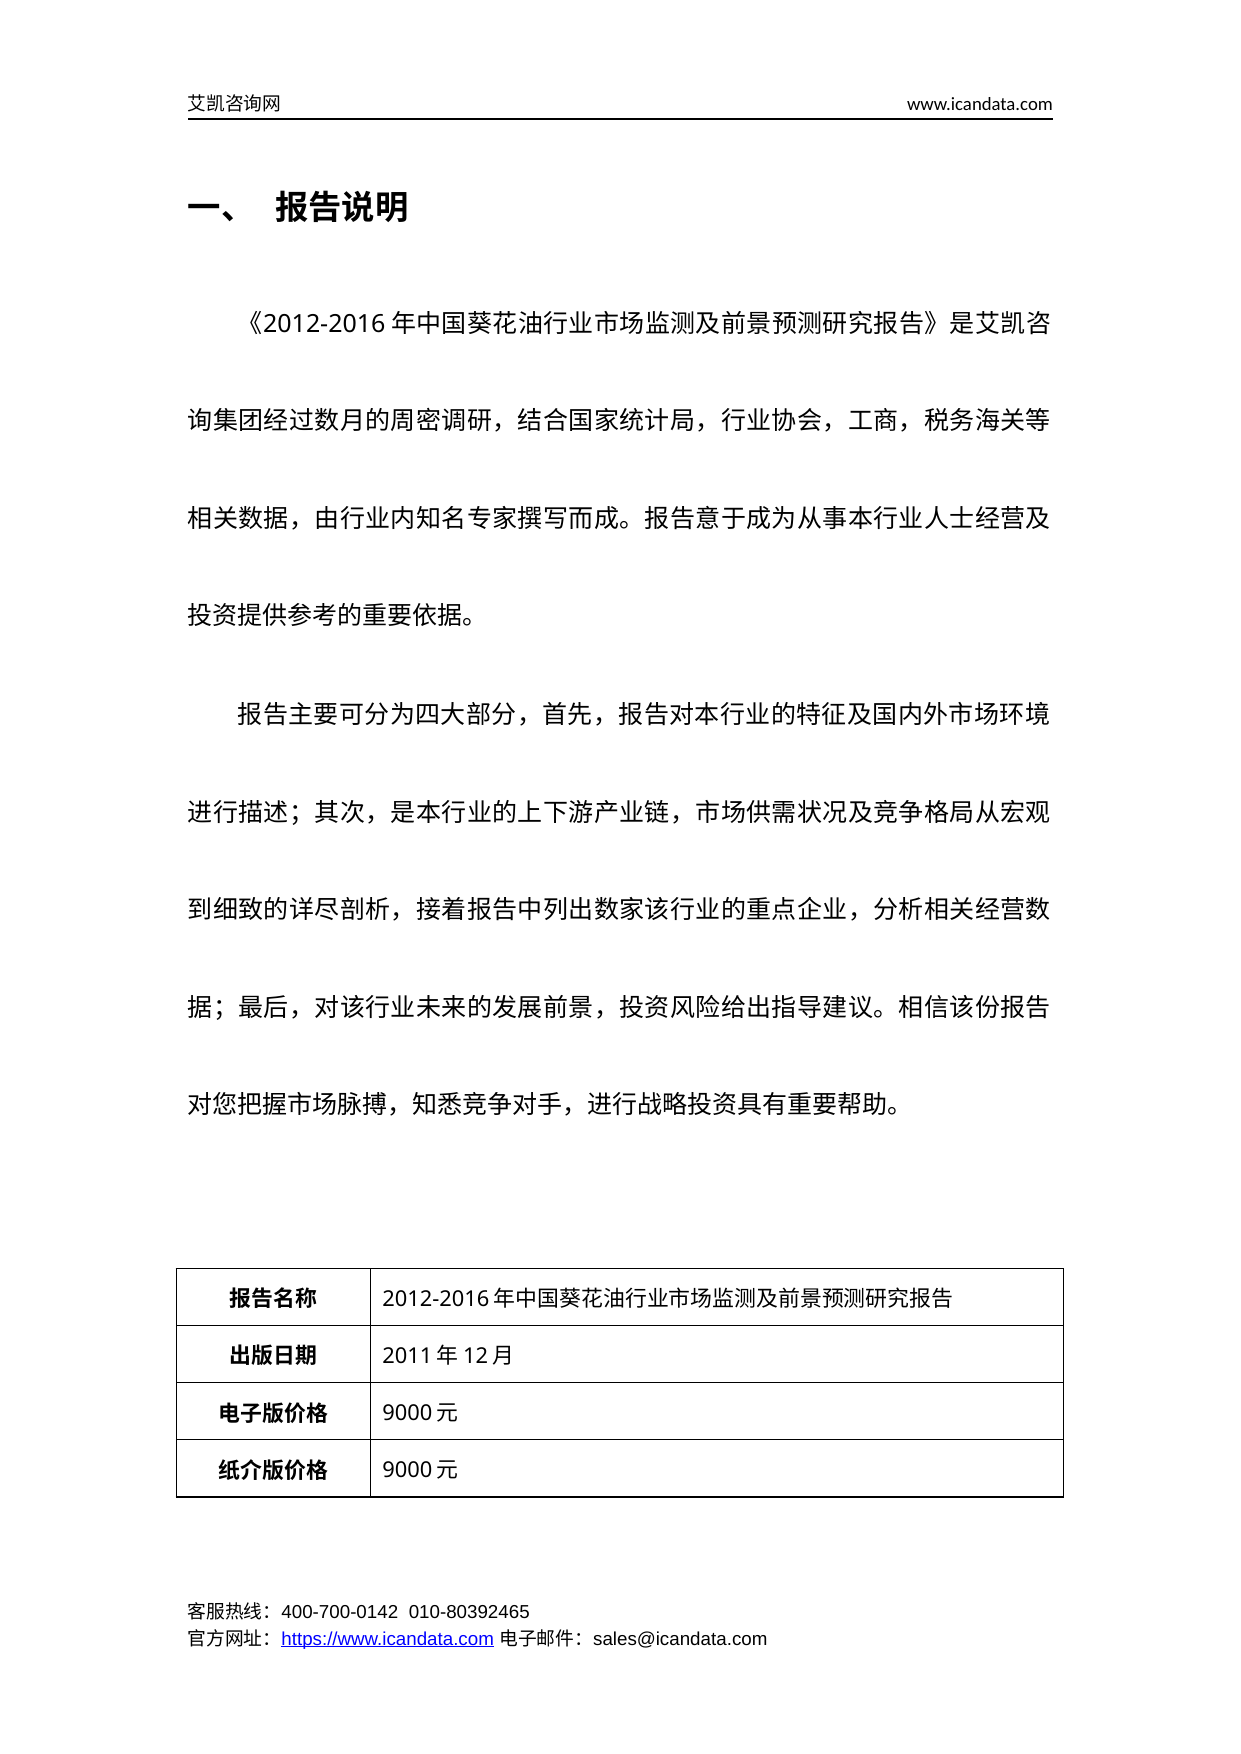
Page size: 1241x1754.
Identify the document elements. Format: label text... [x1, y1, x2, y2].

subtitle 报告说明 [187, 172, 1053, 237]
table_cell 电子版价格 [177, 1383, 370, 1439]
text 报告主要可分为四大部分，首先，报告对本行业的特征及国内外市场环境进行描述；其次，是本行业的上下游产业链，市场供需状况及竞争格局从宏观到细致的详尽剖析，接着报告中列出数家该行业的重点企业，分析相关经营数据；最后，对该行业未来的发展前景，投资风险给出指导建议。相信该份报告对您把握市场脉搏，知悉竞争对手，进行战略投资具有重要帮助。 [187, 681, 1053, 1136]
table_header 报告名称 [177, 1269, 370, 1325]
table_cell 纸介版价格 [177, 1440, 370, 1496]
table_cell 2011年12月 [371, 1326, 1063, 1382]
table_cell 出版日期 [177, 1326, 370, 1382]
text 《2012-2016年中国葵花油行业市场监测及前景预测研究报告》是艾凯咨询集团经过数月的周密调研，结合国家统计局，行业协会，工商，税务海关等相关数据，由行业内知名专家撰写而成。报告意于成为从事本行业人士经营及投资提供参考的重要依据。 [187, 289, 1053, 646]
table_cell 9000元 [371, 1383, 1063, 1439]
table_cell 9000元 [371, 1440, 1063, 1496]
table_header 2012-2016年中国葵花油行业市场监测及前景预测研究报告 [371, 1269, 1063, 1325]
